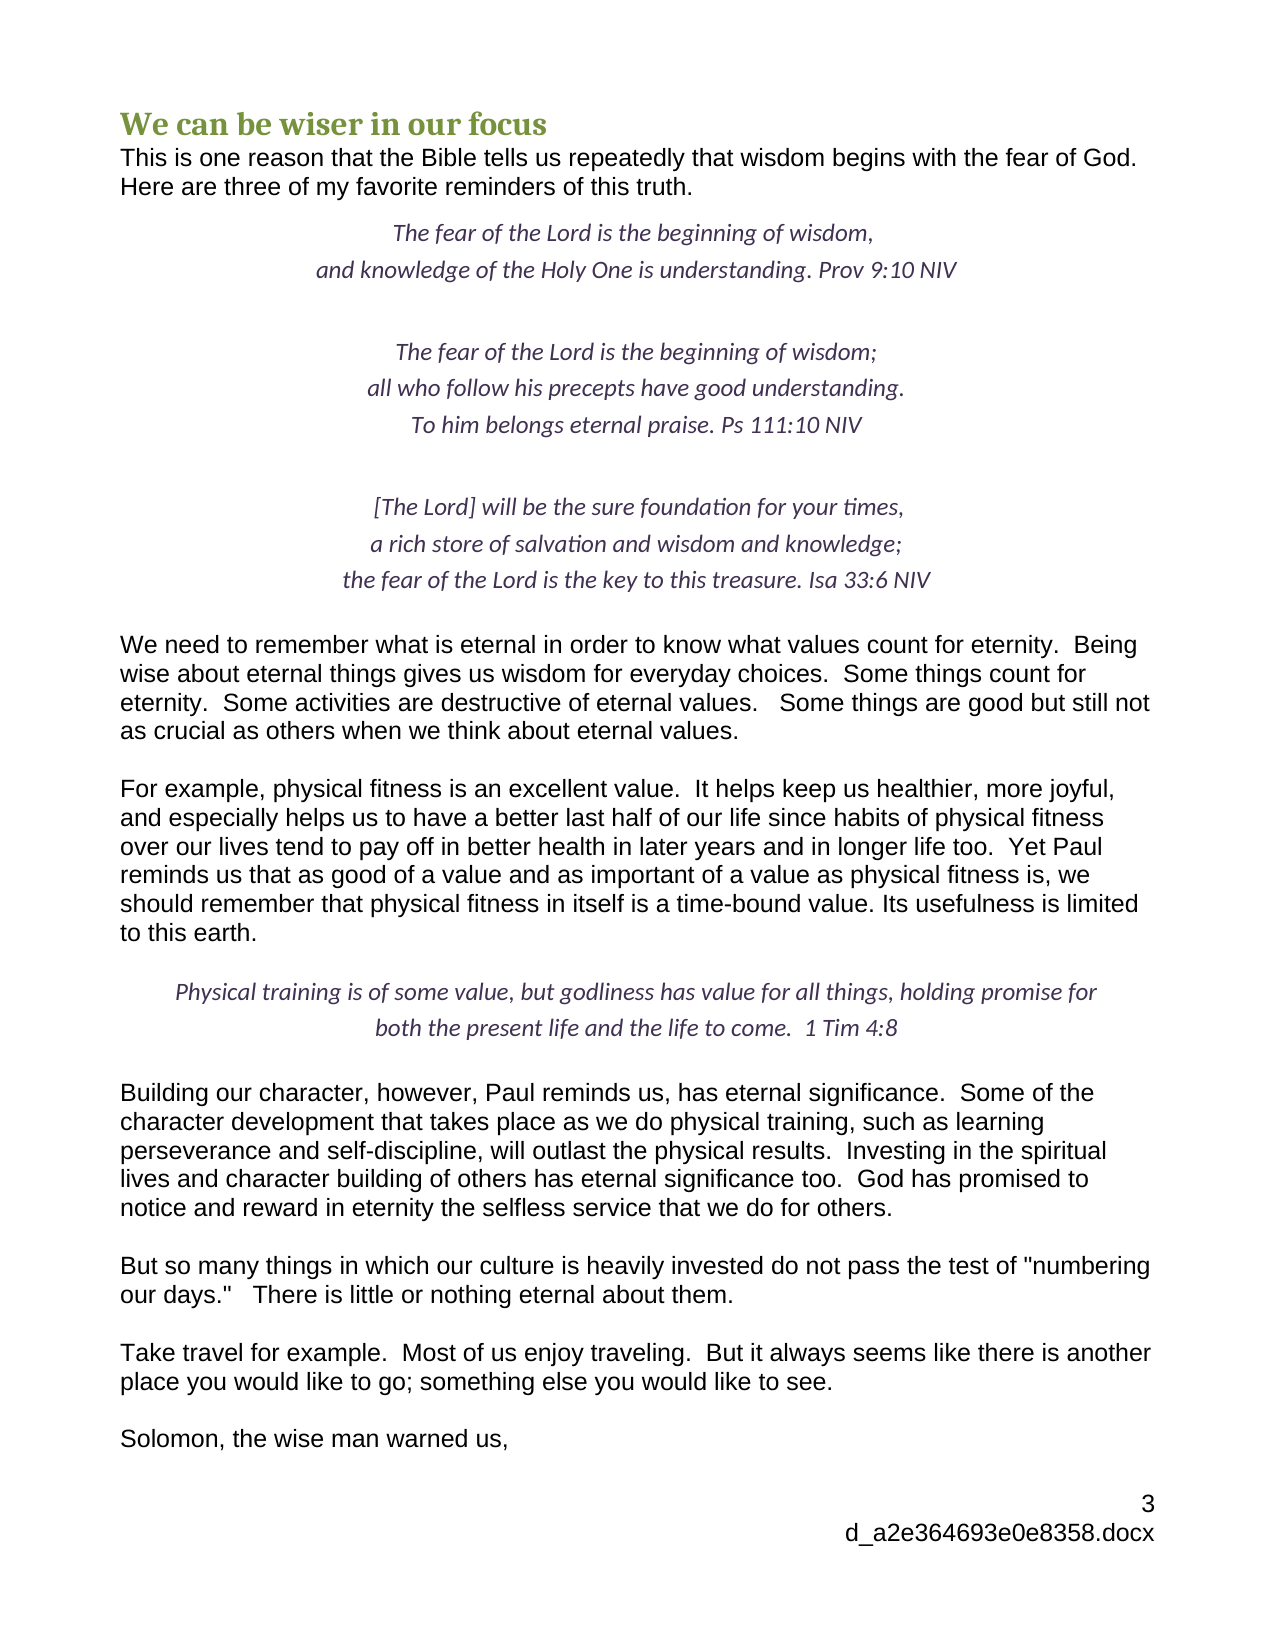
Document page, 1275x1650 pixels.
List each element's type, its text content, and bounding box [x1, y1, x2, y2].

text Solomon, the wise man warned us, [120, 1424, 1155, 1453]
text Building our character, however, Paul reminds us, has eternal significance. Some of the character development that takes place as we do physical training, such as learning perseverance and self-discipline, will outlast the physical results. Investing in the spiritual lives and character building of others has eternal significance too. God has promised to notice and reward in eternity the selfless service that we do for others. [120, 1078, 1155, 1222]
text The fear of the Lord is the beginning of wisdom; all who follow his precepts have good understanding. To him belongs eternal praise. Ps 111:10 NIV [165, 336, 1110, 440]
text But so many things in which our culture is heavily invested do not pass the test of "numbering our days." There is little or nothing eternal about them. [120, 1251, 1155, 1308]
text Take travel for example. Most of us enjoy traveling. But it always seems like there is another place you would like to go; something else you would like to see. [120, 1338, 1155, 1395]
text The fear of the Lord is the beginning of wisdom, and knowledge of the Holy One is understanding. Prov 9:10 NIV [165, 217, 1110, 284]
text Physical training is of some value, but godliness has value for all things, holding promise for both the present life and the life to come. 1 Tim 4:8 [165, 976, 1110, 1043]
text For example, physical fitness is an excellent value. It helps keep us healthier, more joyful, and especially helps us to have a better last half of our life since habits of physical fitness over our lives tend to pay off in better health in later years and in longer life too. Yet Paul reminds us that as good of a value and as important of a value as physical fitness is, we should remember that physical fitness in itself is a time-bound value. Its usefulness is limited to this earth. [120, 774, 1155, 947]
text This is one reason that the Bible tells us repeatedly that wisdom begins with the fear of God. Here are three of my favorite reminders of this truth. [120, 143, 1155, 201]
text [The Lord] will be the sure foundation for your times, a rich store of salvation and wisdom and knowledge; the fear of the Lord is the key to this treasure. Isa 33:6 NIV [165, 491, 1110, 595]
subtitle We can be wiser in our focus [120, 105, 1155, 143]
text We need to remember what is eternal in order to know what values count for eternity. Being wise about eternal things gives us wisdom for everyday choices. Some things count for eternity. Some activities are destructive of eternal values. Some things are good but still not as crucial as others when we think about eternal values. [120, 630, 1155, 745]
